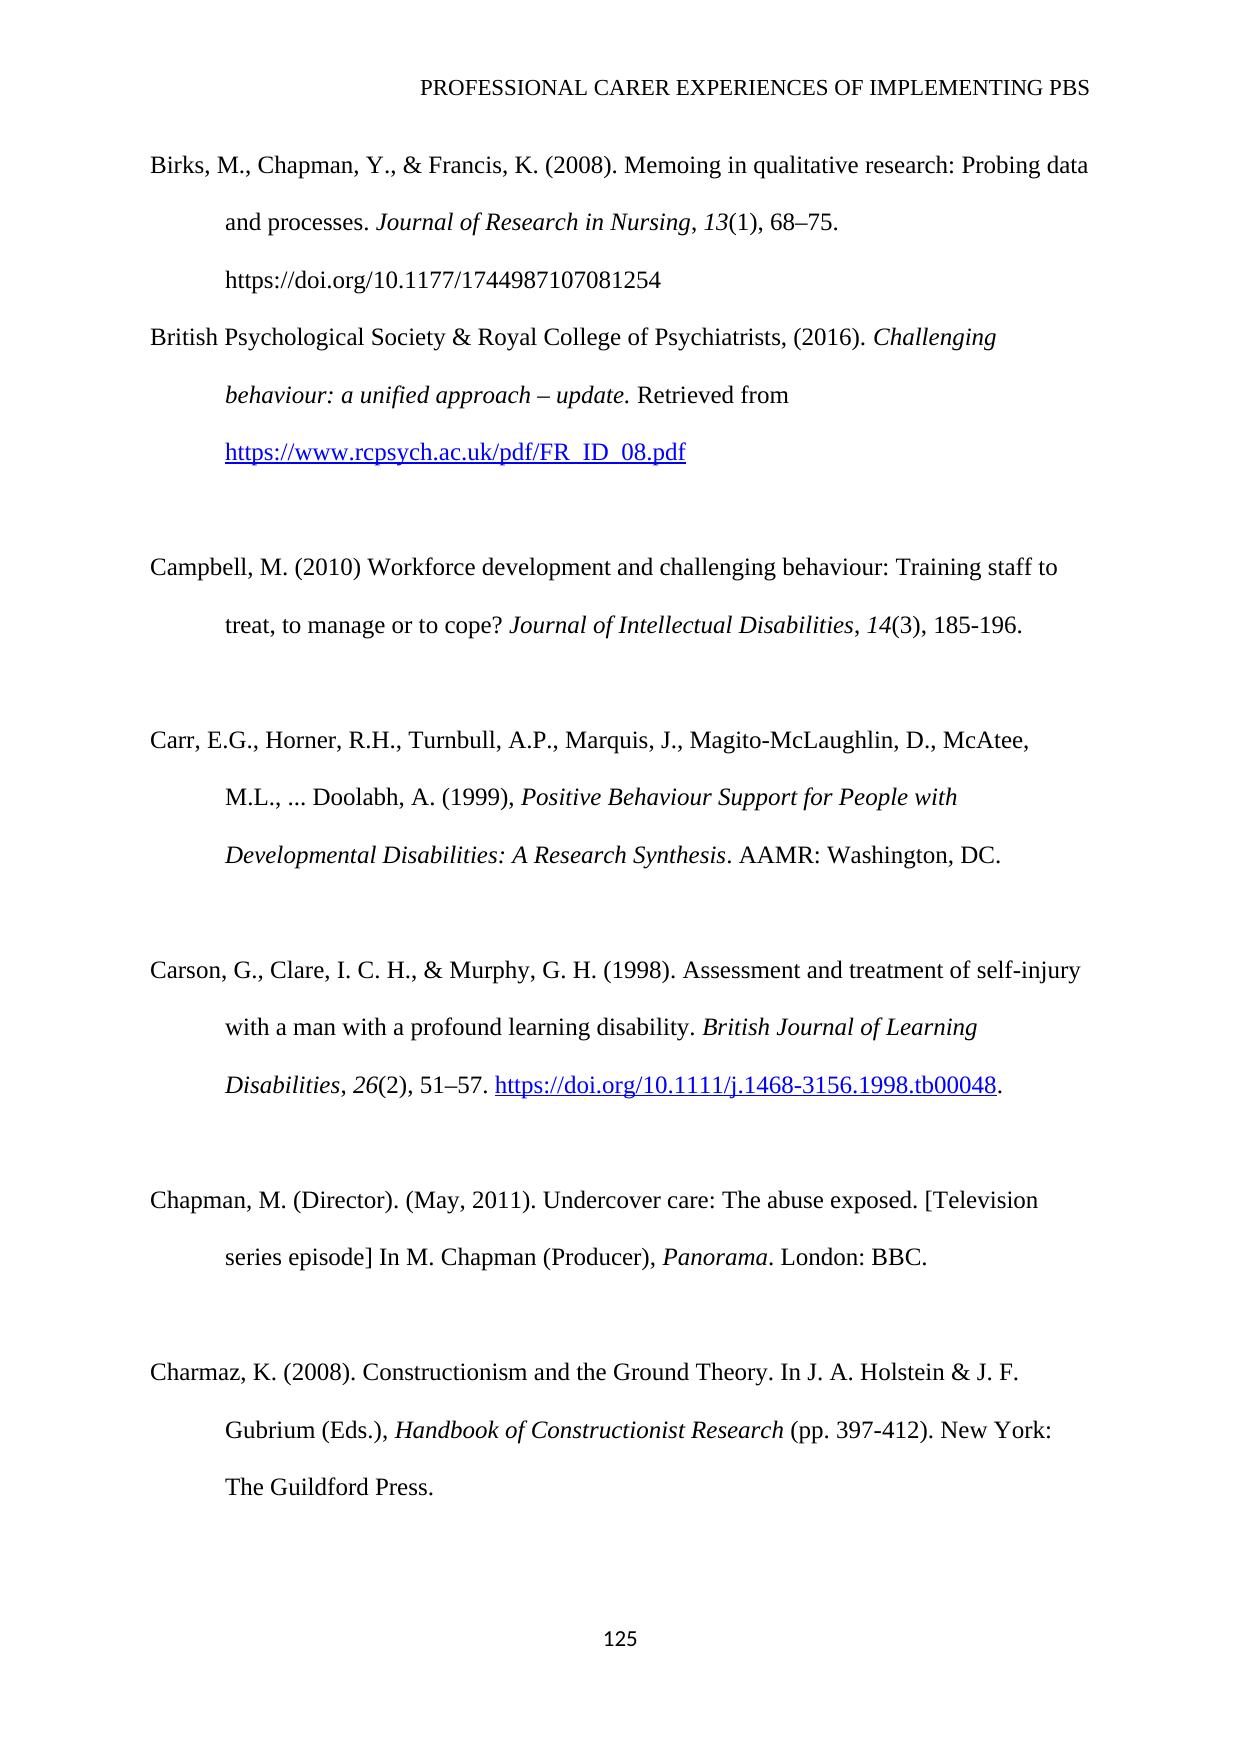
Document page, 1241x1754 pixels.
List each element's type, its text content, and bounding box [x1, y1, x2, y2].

text Birks, M., Chapman, Y., & Francis, K. (2008). Memoing in qualitative research: Probing data and processes. Journal of Research in Nursing, 13(1), 68–75. https://doi.org/10.1177/1744987107081254 [150, 150, 1090, 294]
text Campbell, M. (2010) Workforce development and challenging behaviour: Training staff to treat, to manage or to cope? Journal of Intellectual Disabilities, 14(3), 185-196. [150, 552, 1090, 639]
text Charmaz, K. (2008). Constructionism and the Ground Theory. In J. A. Holstein & J. F. Gubrium (Eds.), Handbook of Constructionist Research (pp. 397-412). New York: The Guildford Press. [150, 1357, 1090, 1501]
text Carson, G., Clare, I. C. H., & Murphy, G. H. (1998). Assessment and treatment of self-injury with a man with a profound learning disability. British Journal of Learning Disabilities, 26(2), 51–57. https://doi.org/10.1111/j.1468-3156.1998.tb00048. [150, 955, 1090, 1099]
text Carr, E.G., Horner, R.H., Turnbull, A.P., Marquis, J., Magito-McLaughlin, D., McAtee, M.L., ... Doolabh, A. (1999), Positive Behaviour Support for People with Developmental Disabilities: A Research Synthesis. AAMR: Washington, DC. [150, 725, 1090, 869]
text British Psychological Society & Royal College of Psychiatrists, (2016). Challenging behaviour: a unified approach – update. Retrieved from https://www.rcpsych.ac.uk/pdf/FR_ID_08.pdf [150, 322, 1090, 466]
text Chapman, M. (Director). (May, 2011). Undercover care: The abuse exposed. [Television series episode] In M. Chapman (Producer), Panorama. London: BBC. [150, 1185, 1090, 1271]
